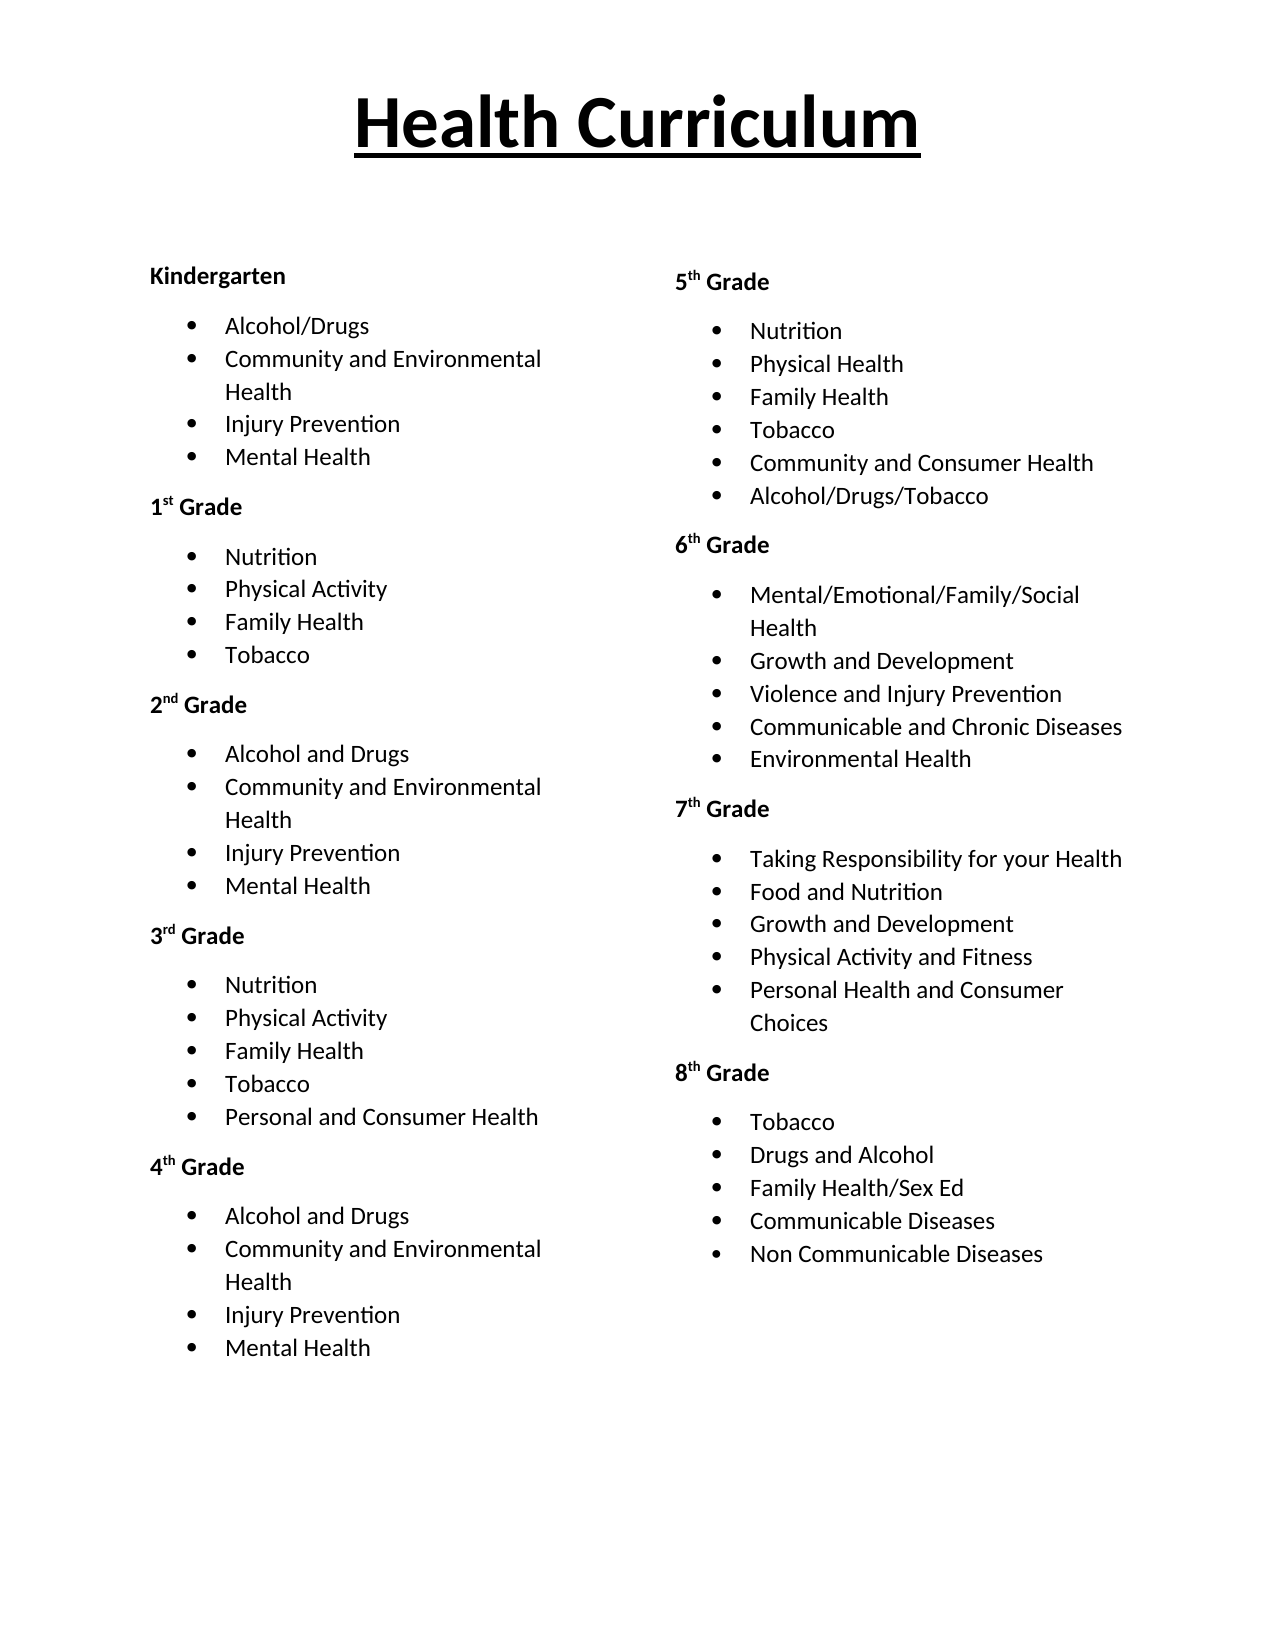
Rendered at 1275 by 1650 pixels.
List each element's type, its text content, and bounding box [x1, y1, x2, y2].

list Community and Environmental Health [187, 1233, 600, 1297]
text 8th Grade [675, 1057, 1125, 1087]
list Injury Prevention [187, 409, 600, 439]
list Growth and Development [712, 645, 1125, 675]
list Alcohol and Drugs [187, 739, 600, 769]
list Physical Activity [187, 574, 600, 604]
list Nutrition [187, 541, 600, 571]
list Mental Health [187, 1332, 600, 1362]
list Tobacco [712, 1107, 1125, 1137]
list Nutrition [187, 969, 600, 1000]
list Family Health/Sex Ed [712, 1172, 1125, 1203]
list Family Health [187, 1035, 600, 1066]
text 6th Grade [675, 529, 1125, 560]
list Personal and Consumer Health [187, 1101, 600, 1132]
list Mental/Emotional/Family/Social Health [712, 579, 1125, 642]
list Physical Activity and Fitness [712, 942, 1125, 972]
list Physical Health [712, 348, 1125, 379]
list Personal Health and Consumer Choices [712, 974, 1125, 1038]
list Family Health [187, 607, 600, 637]
list Nutrition [712, 315, 1125, 346]
list Mental Health [187, 870, 600, 901]
text 5th Grade [675, 266, 1125, 296]
list Growth and Development [712, 909, 1125, 939]
text 4th Grade [150, 1151, 600, 1181]
list Alcohol and Drugs [187, 1200, 600, 1231]
list Food and Nutrition [712, 876, 1125, 906]
list Mental Health [187, 442, 600, 472]
list Violence and Injury Prevention [712, 678, 1125, 708]
list Alcohol/Drugs [187, 310, 600, 340]
list Drugs and Alcohol [712, 1139, 1125, 1170]
text Kindergarten [150, 260, 600, 291]
text 7th Grade [675, 793, 1125, 824]
list Environmental Health [712, 744, 1125, 774]
list Communicable Diseases [712, 1205, 1125, 1236]
list Community and Environmental Health [187, 772, 600, 835]
list Community and Environmental Health [187, 343, 600, 406]
list Family Health [712, 381, 1125, 412]
list Injury Prevention [187, 837, 600, 868]
list Non Communicable Diseases [712, 1238, 1125, 1269]
list Tobacco [187, 1068, 600, 1099]
list Tobacco [187, 639, 600, 670]
list Community and Consumer Health [712, 447, 1125, 477]
list Injury Prevention [187, 1299, 600, 1329]
list Alcohol/Drugs/Tobacco [712, 480, 1125, 510]
text 2nd Grade [150, 689, 600, 719]
text 1st Grade [150, 491, 600, 522]
list Taking Responsibility for your Health [712, 843, 1125, 873]
list Tobacco [712, 414, 1125, 444]
list Physical Activity [187, 1002, 600, 1033]
text 3rd Grade [150, 920, 600, 950]
list Communicable and Chronic Diseases [712, 711, 1125, 741]
